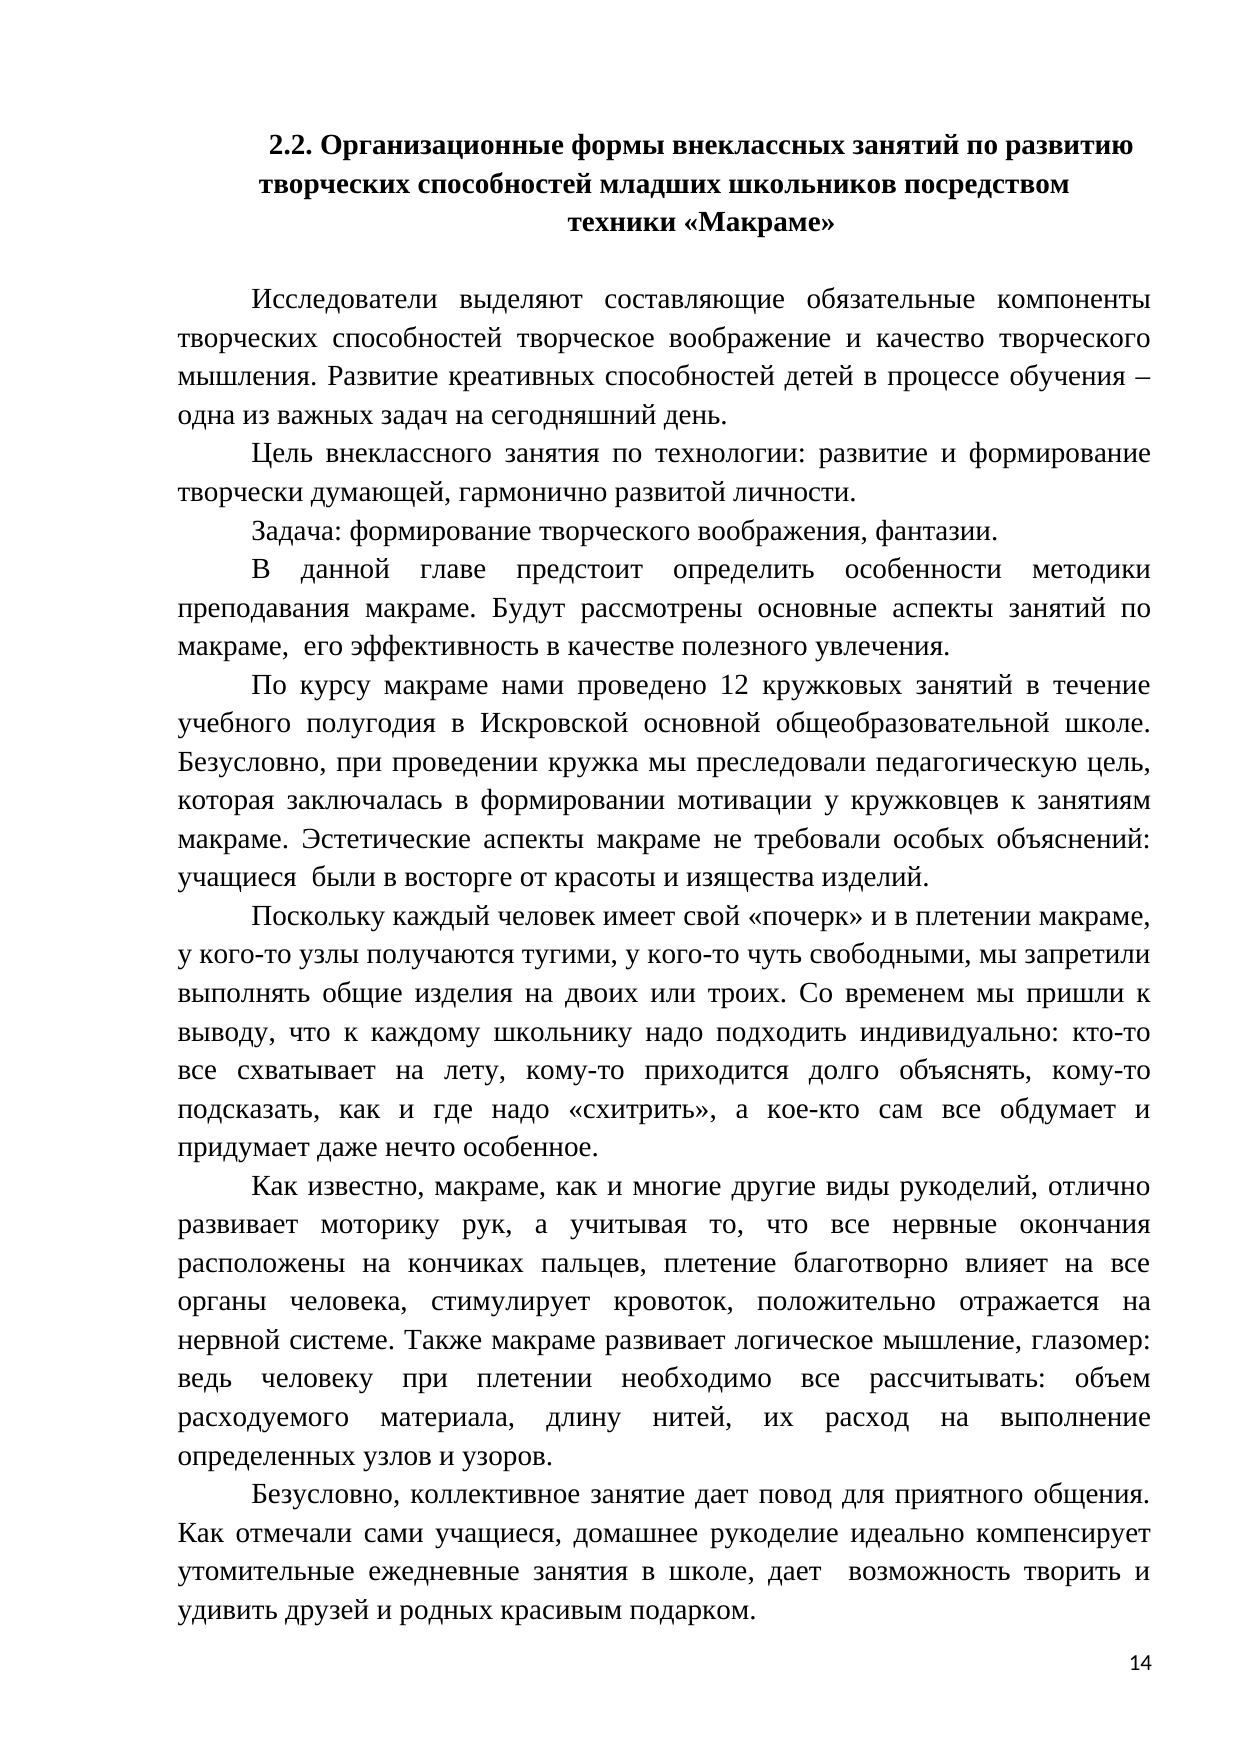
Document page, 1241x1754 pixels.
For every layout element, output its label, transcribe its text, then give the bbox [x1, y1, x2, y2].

text Как известно, макраме, как и многие другие виды рукоделий, отлично развивает моторику рук, а учитывая то, что все нервные окончания расположены на кончиках пальцев, плетение благотворно влияет на все органы человека, стимулирует кровоток, положительно отражается на нервной системе. Также макраме развивает логическое мышление, глазомер: ведь человеку при плетении необходимо все рассчитывать: объем расходуемого материала, длину нитей, их расход на выполнение определенных узлов и узоров. [177, 1168, 1152, 1471]
text По курсу макраме нами проведено 12 кружковых занятий в течение учебного полугодия в Искровской основной общеобразовательной школе. Безусловно, при проведении кружка мы преследовали педагогическую цель, которая заключалась в формировании мотивации у кружковцев к занятиям макраме. Эстетические аспекты макраме не требовали особых объяснений: учащиеся были в восторге от красоты и изящества изделий. [177, 667, 1152, 893]
text Исследователи выделяют составляющие обязательные компоненты творческих способностей творческое воображение и качество творческого мышления. Развитие креативных способностей детей в процессе обучения – одна из важных задач на сегодняшний день. [177, 281, 1152, 431]
text Задача: формирование творческого воображения, фантазии. [177, 513, 1152, 546]
text Поскольку каждый человек имеет свой «почерк» и в плетении макраме, у кого-то узлы получаются тугими, у кого-то чуть свободными, мы запретили выполнять общие изделия на двоих или троих. Со временем мы пришли к выводу, что к каждому школьнику надо подходить индивидуально: кто-то все схватывает на лету, кому-то приходится долго объяснять, кому-то подсказать, как и где надо «схитрить», а кое-кто сам все обдумает и придумает даже нечто особенное. [177, 898, 1152, 1163]
text Безусловно, коллективное занятие дает повод для приятного общения. Как отмечали сами учащиеся, домашнее рукоделие идеально компенсирует утомительные ежедневные занятия в школе, дает возможность творить и удивить друзей и родных красивым подарком. [177, 1476, 1152, 1625]
text 2.2. Организационные формы внеклассных занятий по развитию творческих способностей младших школьников посредством [177, 127, 1152, 199]
text техники «Макраме» [177, 204, 1152, 238]
text В данной главе предстоит определить особенности методики преподавания макраме. Будут рассмотрены основные аспекты занятий по макраме, его эффективность в качестве полезного увлечения. [177, 551, 1152, 662]
text Цель внеклассного занятия по технологии: развитие и формирование творчески думающей, гармонично развитой личности. [177, 436, 1152, 508]
